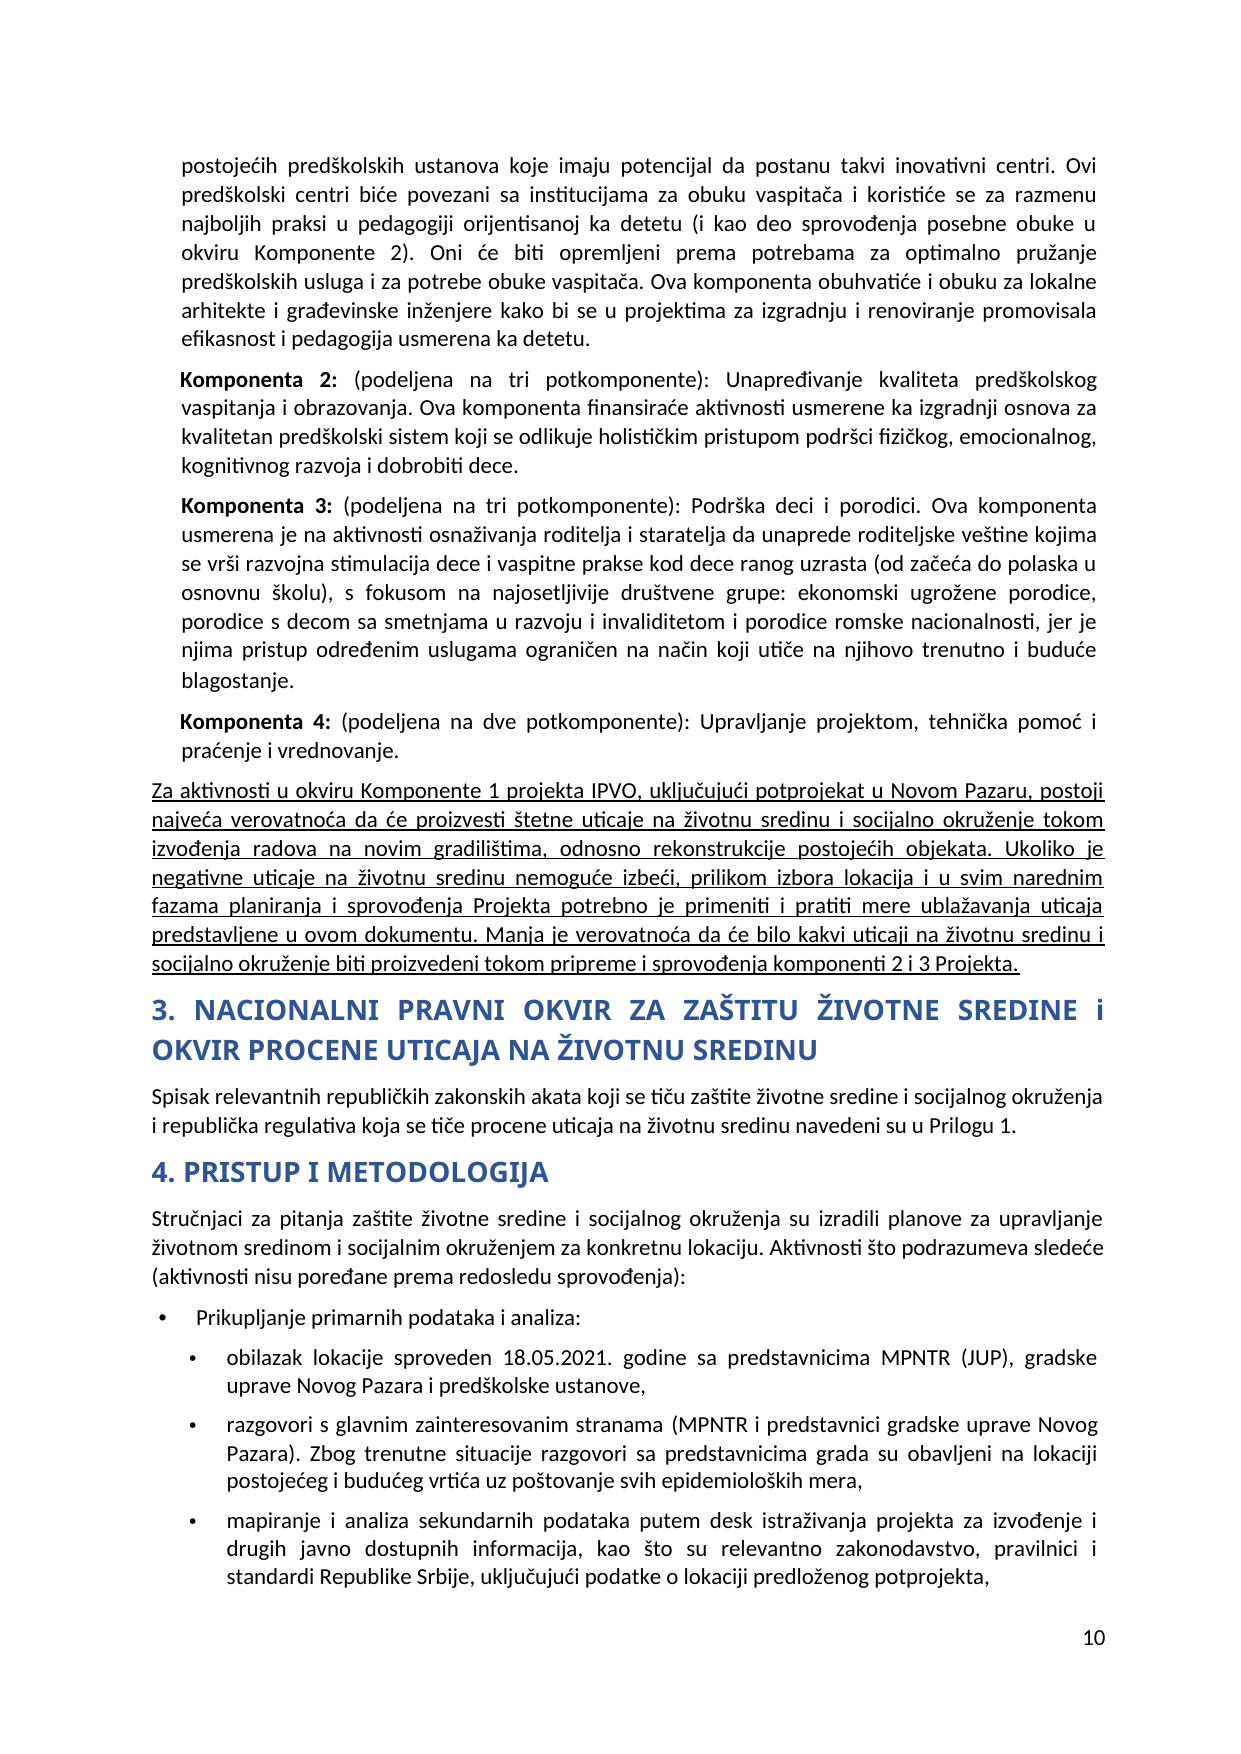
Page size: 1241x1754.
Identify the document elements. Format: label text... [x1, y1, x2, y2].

text Za aktivnosti u okviru Komponente 1 projekta IPVO, uključujući potprojekat u Novom Pazaru, postoji najveća verovatnoća da će proizvesti štetne uticaje na životnu sredinu i socijalno okruženje tokom izvođenja radova na novim gradilištima, odnosno rekonstrukcije postojećih objekata. Ukoliko je negativne uticaje na životnu sredinu nemoguće izbeći, prilikom izbora lokacija i u svim narednim fazama planiranja i sprovođenja Projekta potrebno je primeniti i pratiti mere ublažavanja uticaja predstavljene u ovom dokumentu. Manja je verovatnoća da će bilo kakvi uticaji na životnu sredinu i socijalno okruženje biti proizvedeni tokom pripreme i sprovođenja komponenti 2 i 3 Projekta. [151, 859, 1105, 944]
text Stručnjaci za pitanja zaštite životne sredine i socijalnog okruženja su izradili planove za upravljanje životnom sredinom i socijalnim okruženjem za konkretnu lokaciju. Aktivnosti što podrazumeva sledeće (aktivnosti nisu poređane prema redosledu sprovođenja): [151, 1204, 1105, 1290]
text Komponenta 3: (podeljena na tri potkomponente): Podrška deci i porodici. Ova komponenta usmerena je na aktivnosti osnaživanja roditelja i staratelja da unaprede roditeljske veštine kojima se vrši razvojna stimulacija dece i vaspitne prakse kod dece ranog uzrasta (od začeća do polaska u osnovnu školu), s fokusom na najosetljivije društvene grupe: ekonomski ugrožene porodice, porodice s decom sa smetnjama u razvoju i invaliditetom i porodice romske nacionalnosti, jer je njima pristup određenim uslugama ograničen na način koji utiče na njihovo trenutno i buduće blagostanje. [181, 491, 1098, 695]
list Prikupljanje primarnih podataka i analiza: [158, 1303, 1098, 1331]
list mapiranje i analiza sekundarnih podataka putem desk istraživanja projekta za izvođenje i drugih javno dostupnih informacija, kao što su relevantno zakonodavstvo, pravilnici i standardi Republike Srbije, uključujući podatke o lokaciji predloženog potprojekta, [189, 1506, 1098, 1590]
subtitle 3. NACIONALNI PRAVNI OKVIR ZA ZAŠTITU ŽIVOTNE SREDINE i OKVIR PROCENE UTICAJA NA ŽIVOTNU SREDINU [151, 991, 1105, 1068]
text Komponenta 2: (podeljena na tri potkomponente): Unapređivanje kvaliteta predškolskog vaspitanja i obrazovanja. Ova komponenta finansiraće aktivnosti usmerene ka izgradnji osnova za kvalitetan predškolski sistem koji se odlikuje holističkim pristupom podršci fizičkog, emocionalnog, kognitivnog razvoja i dobrobiti dece. [180, 365, 1098, 479]
text Spisak relevantnih republičkih zakonskih akata koji se tiču zaštite životne sredine i socijalnog okruženja i republička regulativa koja se tiče procene uticaja na životnu sredinu navedeni su u Prilogu 1. [151, 1082, 1105, 1139]
list obilazak lokacije sproveden 18.05.2021. godine sa predstavnicima MPNTR (JUP), gradske uprave Novog Pazara i predškolske ustanove, [189, 1343, 1098, 1399]
list razgovori s glavnim zainteresovanim stranama (MPNTR i predstavnici gradske uprave Novog Pazara). Zbog trenutne situacije razgovori sa predstavnicima grada su obavljeni na lokaciji postojećeg i budućeg vrtića uz poštovanje svih epidemioloških mera, [189, 1411, 1098, 1495]
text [181, 151, 1098, 353]
subtitle 4. PRISTUP I METODOLOGIJA [151, 1152, 1105, 1191]
text Komponenta 4: (podeljena na dve potkomponente): Upravljanje projektom, tehnička pomoć i praćenje i vrednovanje. [180, 707, 1098, 764]
